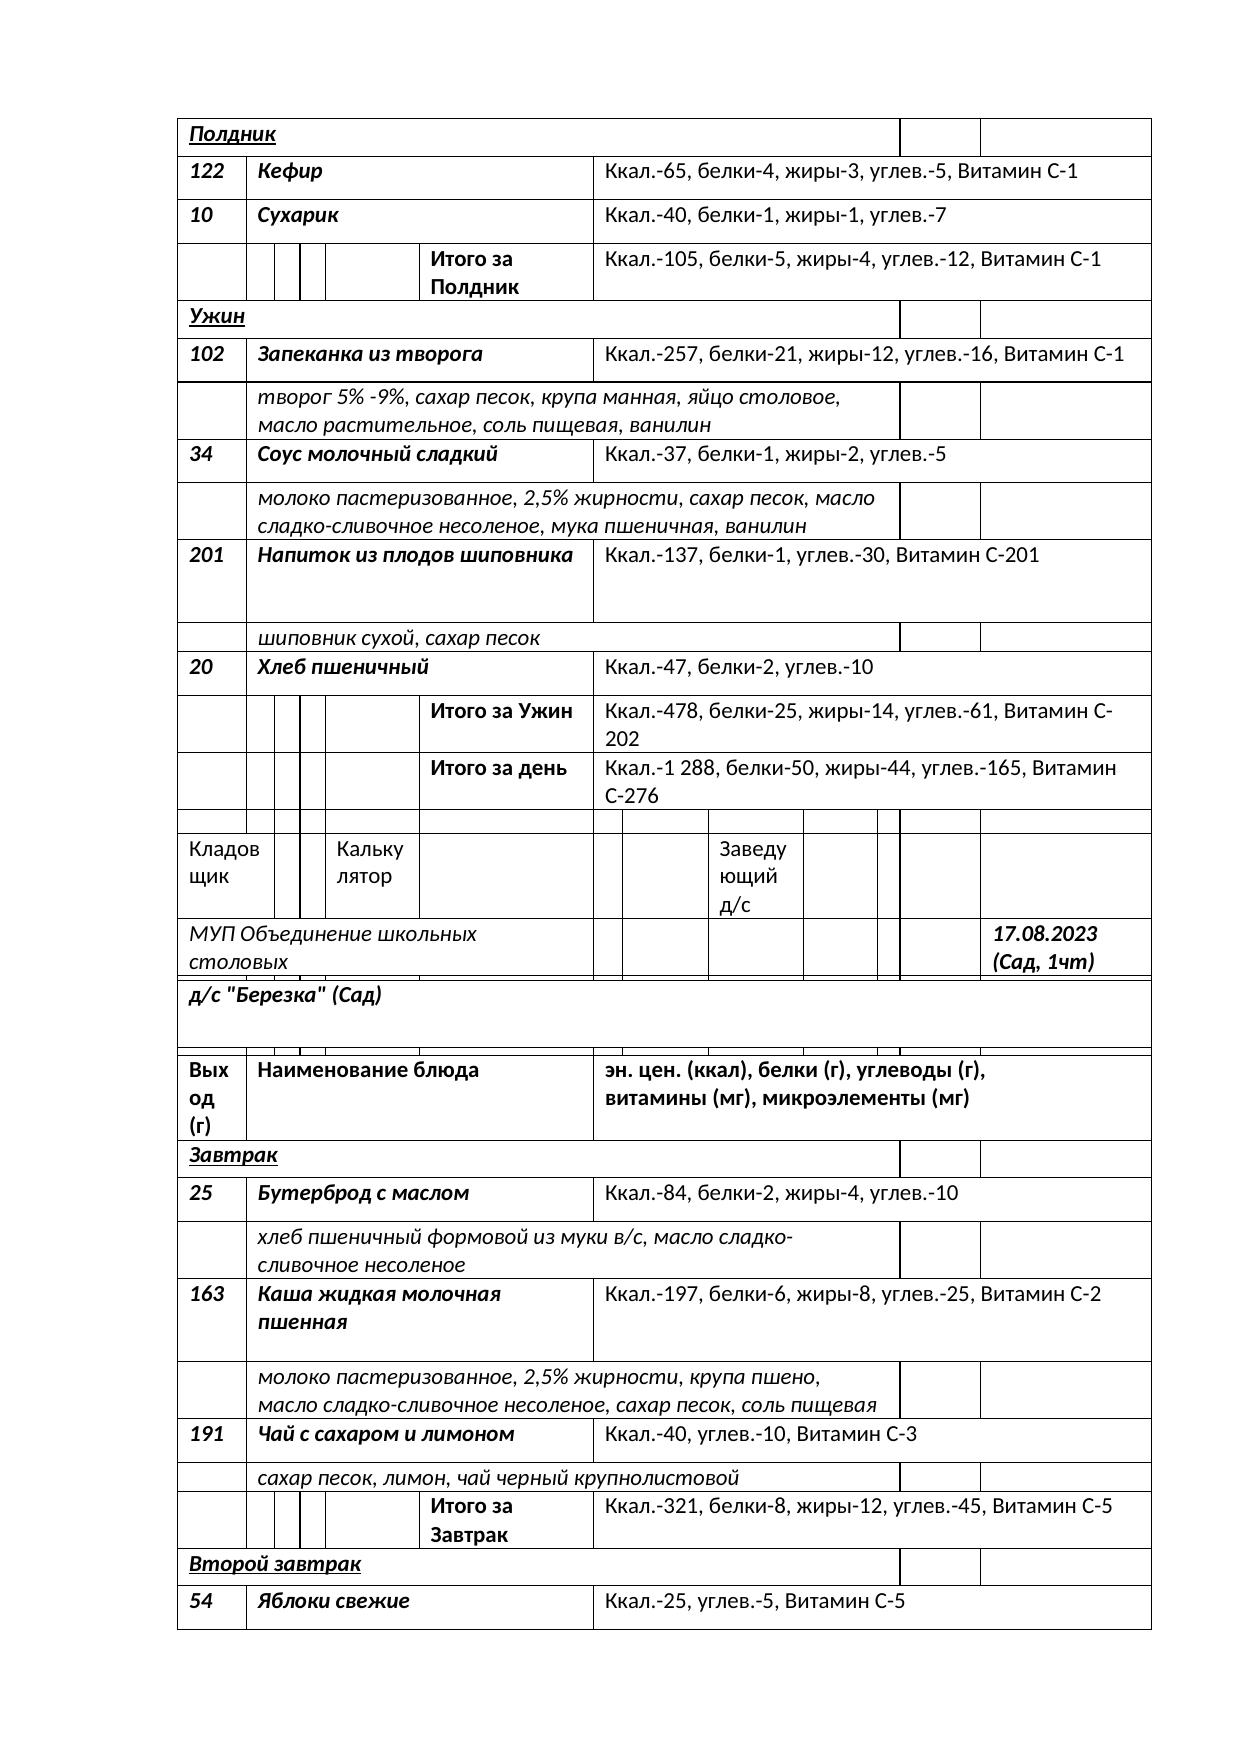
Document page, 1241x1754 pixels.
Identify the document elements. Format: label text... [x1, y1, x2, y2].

table_cell Наименование блюда [247, 1056, 593, 1139]
table_cell [275, 1048, 299, 1054]
table_cell Сухарик [247, 200, 593, 243]
table_cell [981, 1048, 1151, 1054]
table_cell 102 [178, 339, 246, 381]
table_cell 10 [178, 200, 246, 243]
table_cell Ккал.-478, белки-25, жиры-14, углев.-61, Витамин С-202 [594, 696, 1151, 752]
table_cell [326, 810, 419, 833]
table_cell [178, 1362, 246, 1418]
table_cell Второй завтрак [178, 1549, 899, 1585]
table_cell [301, 1492, 325, 1548]
table_cell [901, 1141, 980, 1177]
table_cell [901, 623, 980, 651]
table_cell [901, 1463, 980, 1491]
table_cell Калькулятор [326, 834, 419, 918]
table_cell 25 [178, 1178, 246, 1221]
table_cell [178, 623, 246, 651]
table_cell [594, 834, 622, 918]
table_cell Яблоки свежие [247, 1586, 593, 1629]
table_cell 20 [178, 652, 246, 695]
table_cell Ккал.-40, белки-1, жиры-1, углев.-7 [594, 200, 1151, 243]
table_cell [623, 919, 708, 975]
table_cell [901, 301, 980, 338]
table_cell Кефир [247, 157, 593, 199]
table_cell Ужин [178, 301, 899, 338]
table_cell [901, 919, 980, 975]
table_cell Полдник [178, 119, 899, 156]
table_cell [901, 1222, 980, 1278]
table_cell [901, 119, 980, 156]
table_cell Хлеб пшеничный [247, 652, 593, 695]
table_cell [178, 1222, 246, 1278]
table_cell Бутерброд с маслом [247, 1178, 593, 1221]
table_cell [178, 1463, 246, 1491]
table_cell [247, 753, 274, 809]
table_cell Ккал.-84, белки-2, жиры-4, углев.-10 [594, 1178, 1151, 1221]
table_cell Завтрак [178, 1141, 899, 1177]
table_cell [981, 383, 1151, 438]
table_cell 191 [178, 1419, 246, 1462]
table_cell [247, 1048, 274, 1054]
table_cell [301, 834, 325, 918]
table_cell [623, 1048, 708, 1054]
table_cell Каша жидкая молочная пшенная [247, 1279, 593, 1361]
table_cell [804, 1048, 877, 1054]
table_cell [275, 810, 299, 833]
table_cell [981, 1222, 1151, 1278]
table_cell [709, 919, 803, 975]
table_cell 17.08.2023 (Сад, 1чт) [981, 919, 1151, 975]
table_cell 34 [178, 440, 246, 482]
table_cell [247, 1492, 274, 1548]
table_cell [275, 244, 299, 300]
table_cell 54 [178, 1586, 246, 1629]
table_cell сахар песок, лимон, чай черный крупнолистовой [247, 1463, 899, 1491]
table_cell [901, 1048, 980, 1054]
table_cell [981, 483, 1151, 539]
table_cell 163 [178, 1279, 246, 1361]
table_cell Соус молочный сладкий [247, 440, 593, 482]
table_cell [420, 834, 593, 918]
table_cell [275, 1492, 299, 1548]
table_cell [178, 1048, 246, 1054]
table_cell [178, 244, 246, 300]
table_cell [247, 696, 274, 752]
table_cell Ккал.-47, белки-2, углев.-10 [594, 652, 1151, 695]
table_cell Итого за Полдник [420, 244, 593, 300]
table_cell д/с "Березка" (Сад) [178, 981, 1151, 1047]
table_cell Итого за Ужин [420, 696, 593, 752]
table_cell Ккал.-197, белки-6, жиры-8, углев.-25, Витамин С-2 [594, 1279, 1151, 1361]
table_cell хлеб пшеничный формовой из муки в/с, масло сладко-сливочное несоленое [247, 1222, 899, 1278]
table_cell [901, 834, 980, 918]
table_cell молоко пастеризованное, 2,5% жирности, сахар песок, масло сладко-сливочное несоленое, мука пшеничная, ванилин [247, 483, 899, 539]
table_cell [178, 483, 246, 539]
table_cell Чай с сахаром и лимоном [247, 1419, 593, 1462]
table_cell [981, 1463, 1151, 1491]
table_cell Кладовщик [178, 834, 274, 918]
table_cell [275, 696, 299, 752]
table_cell [901, 483, 980, 539]
table_cell Итого за день [420, 753, 593, 809]
table_cell Ккал.-40, углев.-10, Витамин С-3 [594, 1419, 1151, 1462]
table_cell [420, 1048, 593, 1054]
table_cell Ккал.-321, белки-8, жиры-12, углев.-45, Витамин С-5 [594, 1492, 1151, 1548]
table_cell Ккал.-105, белки-5, жиры-4, углев.-12, Витамин С-1 [594, 244, 1151, 300]
table_cell [301, 753, 325, 809]
table_cell 201 [178, 540, 246, 622]
table_cell [247, 810, 274, 833]
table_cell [594, 1586, 1151, 1629]
table_cell Запеканка из творога [247, 339, 593, 381]
table_cell Напиток из плодов шиповника [247, 540, 593, 622]
table_cell эн. цен. (ккал), белки (г), углеводы (г), витамины (мг), микроэлементы (мг) [594, 1056, 1151, 1139]
table_cell [594, 919, 622, 975]
table_cell [301, 696, 325, 752]
table_cell молоко пастеризованное, 2,5% жирности, крупа пшено, масло сладко-сливочное несоленое, сахар песок, соль пищевая [247, 1362, 899, 1418]
table_cell творог 5% -9%, сахар песок, крупа манная, яйцо столовое, масло растительное, соль пищевая, ванилин [247, 383, 899, 438]
table_cell [981, 834, 1151, 918]
table_cell [420, 810, 593, 833]
table_cell [981, 1141, 1151, 1177]
table_cell Ккал.-257, белки-21, жиры-12, углев.-16, Витамин С-1 [594, 339, 1151, 381]
table_cell [301, 1048, 325, 1054]
table_cell [178, 753, 246, 809]
table_cell [981, 119, 1151, 156]
table_cell [326, 1492, 419, 1548]
table_cell шиповник сухой, сахар песок [247, 623, 899, 651]
table_cell [804, 810, 877, 833]
table_cell [981, 623, 1151, 651]
table_cell [709, 1048, 803, 1054]
table_cell [804, 834, 877, 918]
table_cell Итого за Завтрак [420, 1492, 593, 1548]
table_cell [275, 753, 299, 809]
table_cell [594, 810, 622, 833]
table_cell Ккал.-65, белки-4, жиры-3, углев.-5, Витамин С-1 [594, 157, 1151, 199]
table_cell [878, 919, 899, 975]
table_cell [301, 244, 325, 300]
table_cell [878, 1048, 899, 1054]
table_cell [326, 696, 419, 752]
table_cell [275, 834, 299, 918]
table_cell [623, 810, 708, 833]
table_cell [804, 919, 877, 975]
table_cell [178, 383, 246, 438]
table_cell [301, 810, 325, 833]
table_cell [178, 1492, 246, 1548]
table_cell МУП Объединение школьных столовых [178, 919, 593, 975]
table_cell [901, 1362, 980, 1418]
table_cell [247, 244, 274, 300]
table_cell Заведующий д/с [709, 834, 803, 918]
table_cell [623, 834, 708, 918]
table_cell [901, 810, 980, 833]
table_cell [326, 753, 419, 809]
table_cell [178, 810, 246, 833]
table_cell [981, 301, 1151, 338]
table_cell [326, 244, 419, 300]
table_cell [709, 810, 803, 833]
table_cell 122 [178, 157, 246, 199]
table_cell [981, 1362, 1151, 1418]
table_cell [878, 834, 899, 918]
table_cell [981, 1549, 1151, 1585]
table_cell Ккал.-1 288, белки-50, жиры-44, углев.-165, Витамин С-276 [594, 753, 1151, 809]
table_cell [594, 1048, 622, 1054]
table_cell [878, 810, 899, 833]
table_cell [901, 383, 980, 438]
table_cell [901, 1549, 980, 1585]
table_cell [178, 696, 246, 752]
table_cell Выход (г) [178, 1056, 246, 1139]
table_cell Ккал.-37, белки-1, жиры-2, углев.-5 [594, 440, 1151, 482]
table_cell [981, 810, 1151, 833]
table_cell [326, 1048, 419, 1054]
table_cell Ккал.-137, белки-1, углев.-30, Витамин С-201 [594, 540, 1151, 622]
